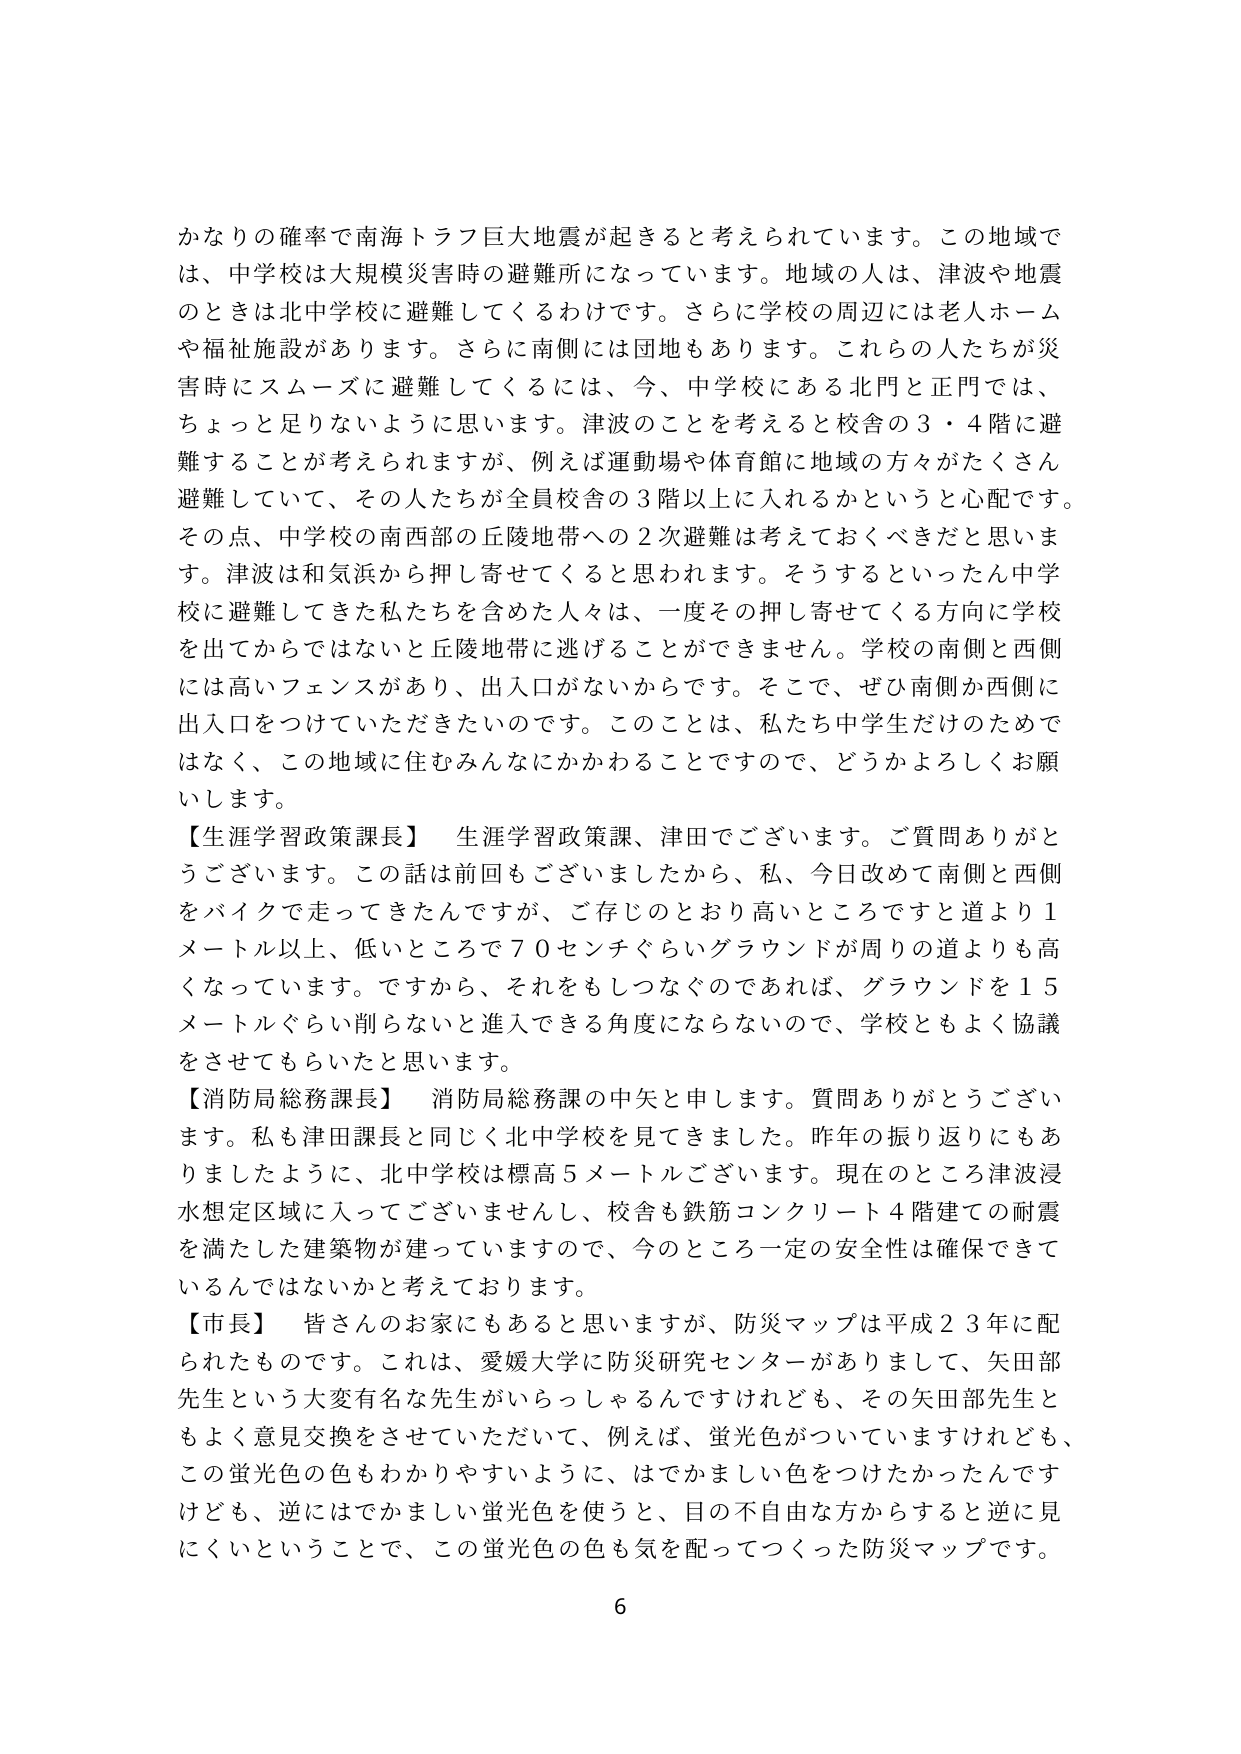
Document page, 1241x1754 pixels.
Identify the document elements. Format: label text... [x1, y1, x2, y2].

text 【生涯学習政策課長】 生涯学習政策課、津田でございます。ご質問ありがとうございます。この話は前回もございましたから、私、今日改めて南側と西側をバイクで走ってきたんですが、ご存じのとおり高いところですと道より１メートル以上、低いところで７０センチぐらいグラウンドが周りの道よりも高くなっています。ですから、それをもしつなぐのであれば、グラウンドを１５メートルぐらい削らないと進入できる角度にならないので、学校ともよく協議をさせてもらいたと思います。 [177, 817, 1063, 1079]
text 【消防局総務課長】 消防局総務課の中矢と申します。質問ありがとうございます。私も津田課長と同じく北中学校を見てきました。昨年の振り返りにもありましたように、北中学校は標高５メートルございます。現在のところ津波浸水想定区域に入ってございませんし、校舎も鉄筋コンクリート４階建ての耐震を満たした建築物が建っていますので、今のところ一定の安全性は確保できているんではないかと考えております。 [177, 1079, 1063, 1304]
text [177, 1304, 1063, 1567]
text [177, 217, 1063, 817]
